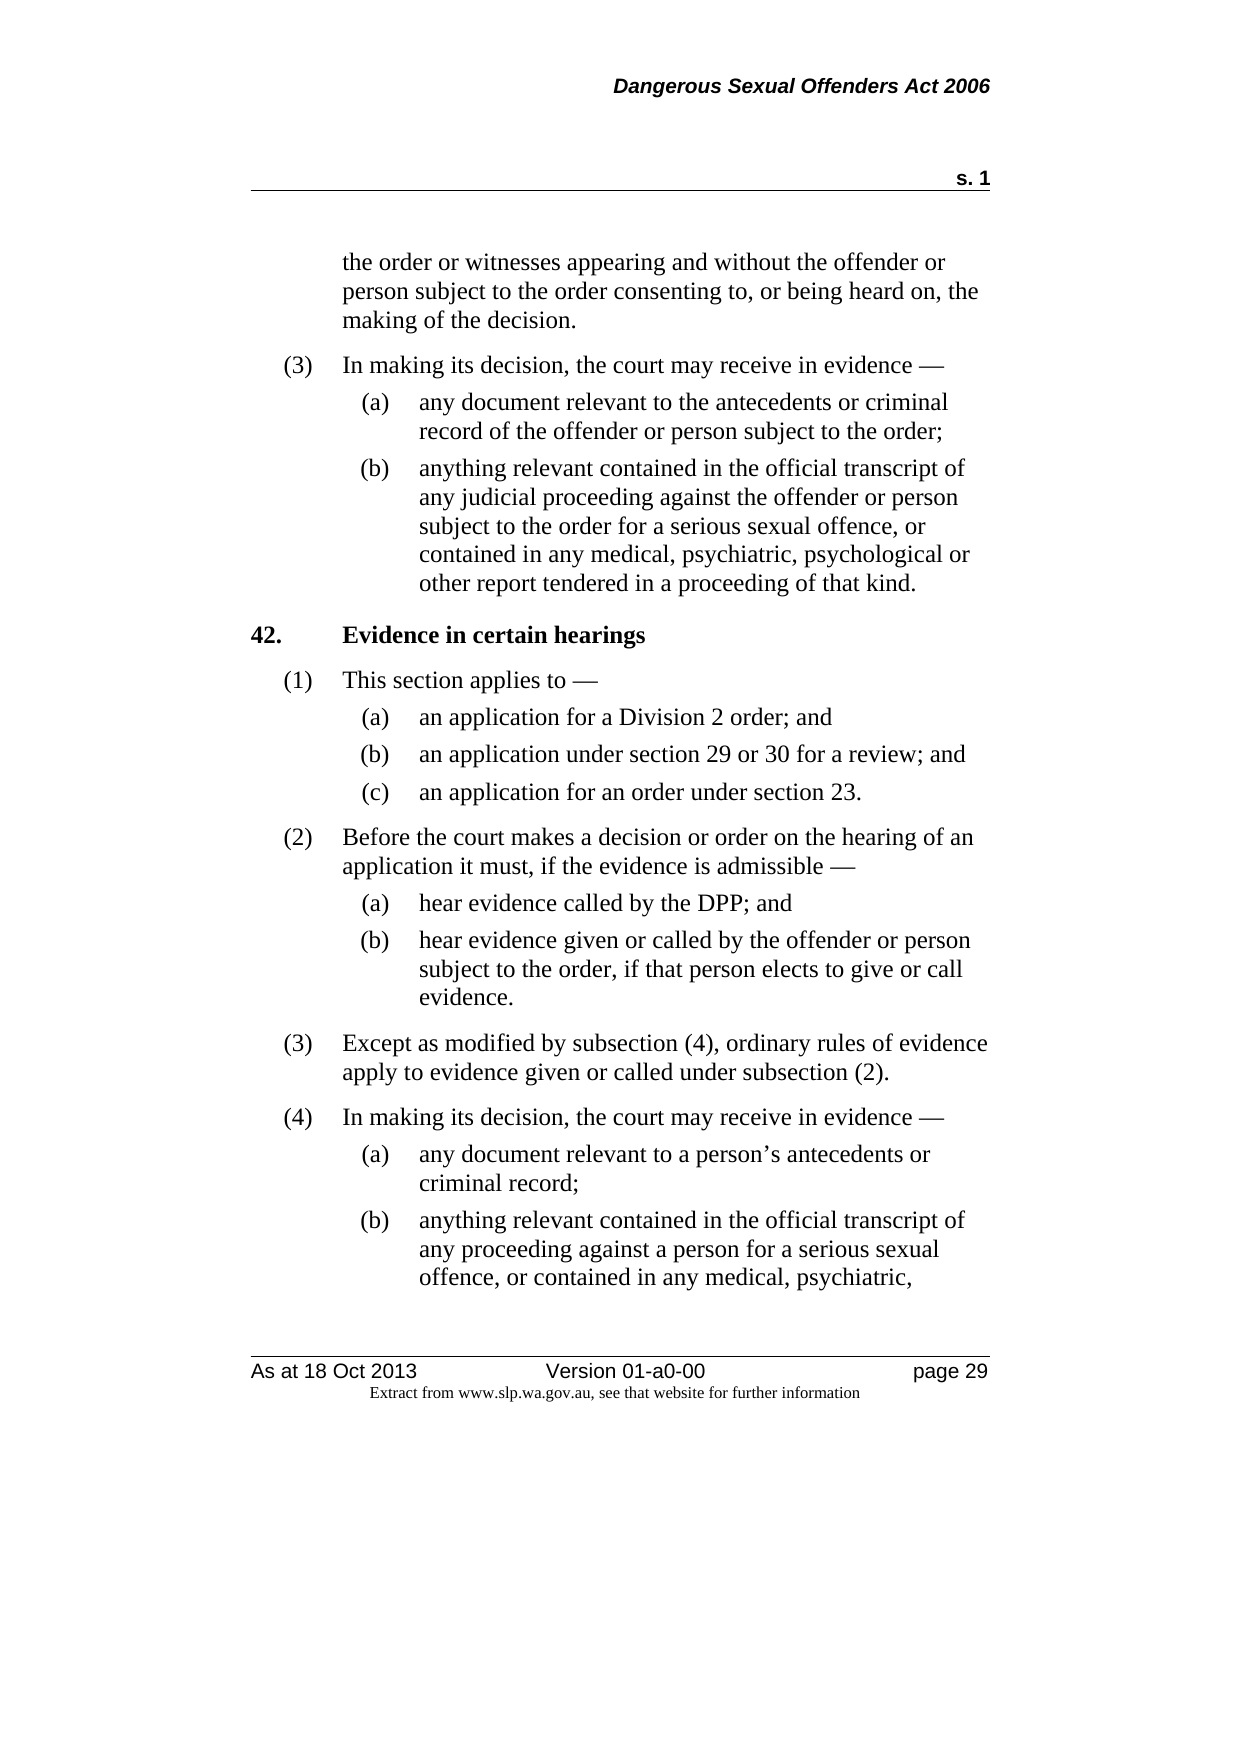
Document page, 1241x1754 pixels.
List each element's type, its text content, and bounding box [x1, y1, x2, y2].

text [251, 247, 990, 334]
text (b) hear evidence given or called by the offender or person subject to the order, if that person elects to give or call evidence. [251, 925, 990, 1011]
text (a) any document relevant to the antecedents or criminal record of the offender or person subject to the order; [251, 387, 990, 445]
text (b) an application under section 29 or 30 for a review; and [251, 739, 990, 768]
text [251, 1205, 990, 1291]
text (2) Before the court makes a decision or order on the hearing of an application it must, if the evidence is admissible — [251, 822, 990, 879]
text (a) hear evidence called by the DPP; and [251, 888, 990, 917]
text (a) any document relevant to a person’s antecedents or criminal record; [251, 1139, 990, 1197]
text (3) Except as modified by subsection (4), ordinary rules of evidence apply to evidence given or called under subsection (2). [251, 1028, 990, 1085]
text (a) an application for a Division 2 order; and [251, 702, 990, 731]
text (c) an application for an order under section 23. [251, 777, 990, 805]
text (3) In making its decision, the court may receive in evidence — [251, 350, 990, 379]
text (4) In making its decision, the court may receive in evidence — [251, 1102, 990, 1131]
text (b) anything relevant contained in the official transcript of any judicial proceeding against the offender or person subject to the order for a serious sexual offence, or contained in any medical, psychiatric, psychological or other report tendered in a proceeding of that kind. [251, 453, 990, 597]
text (1) This section applies to — [251, 665, 990, 694]
subtitle 42. Evidence in certain hearings [251, 620, 990, 649]
